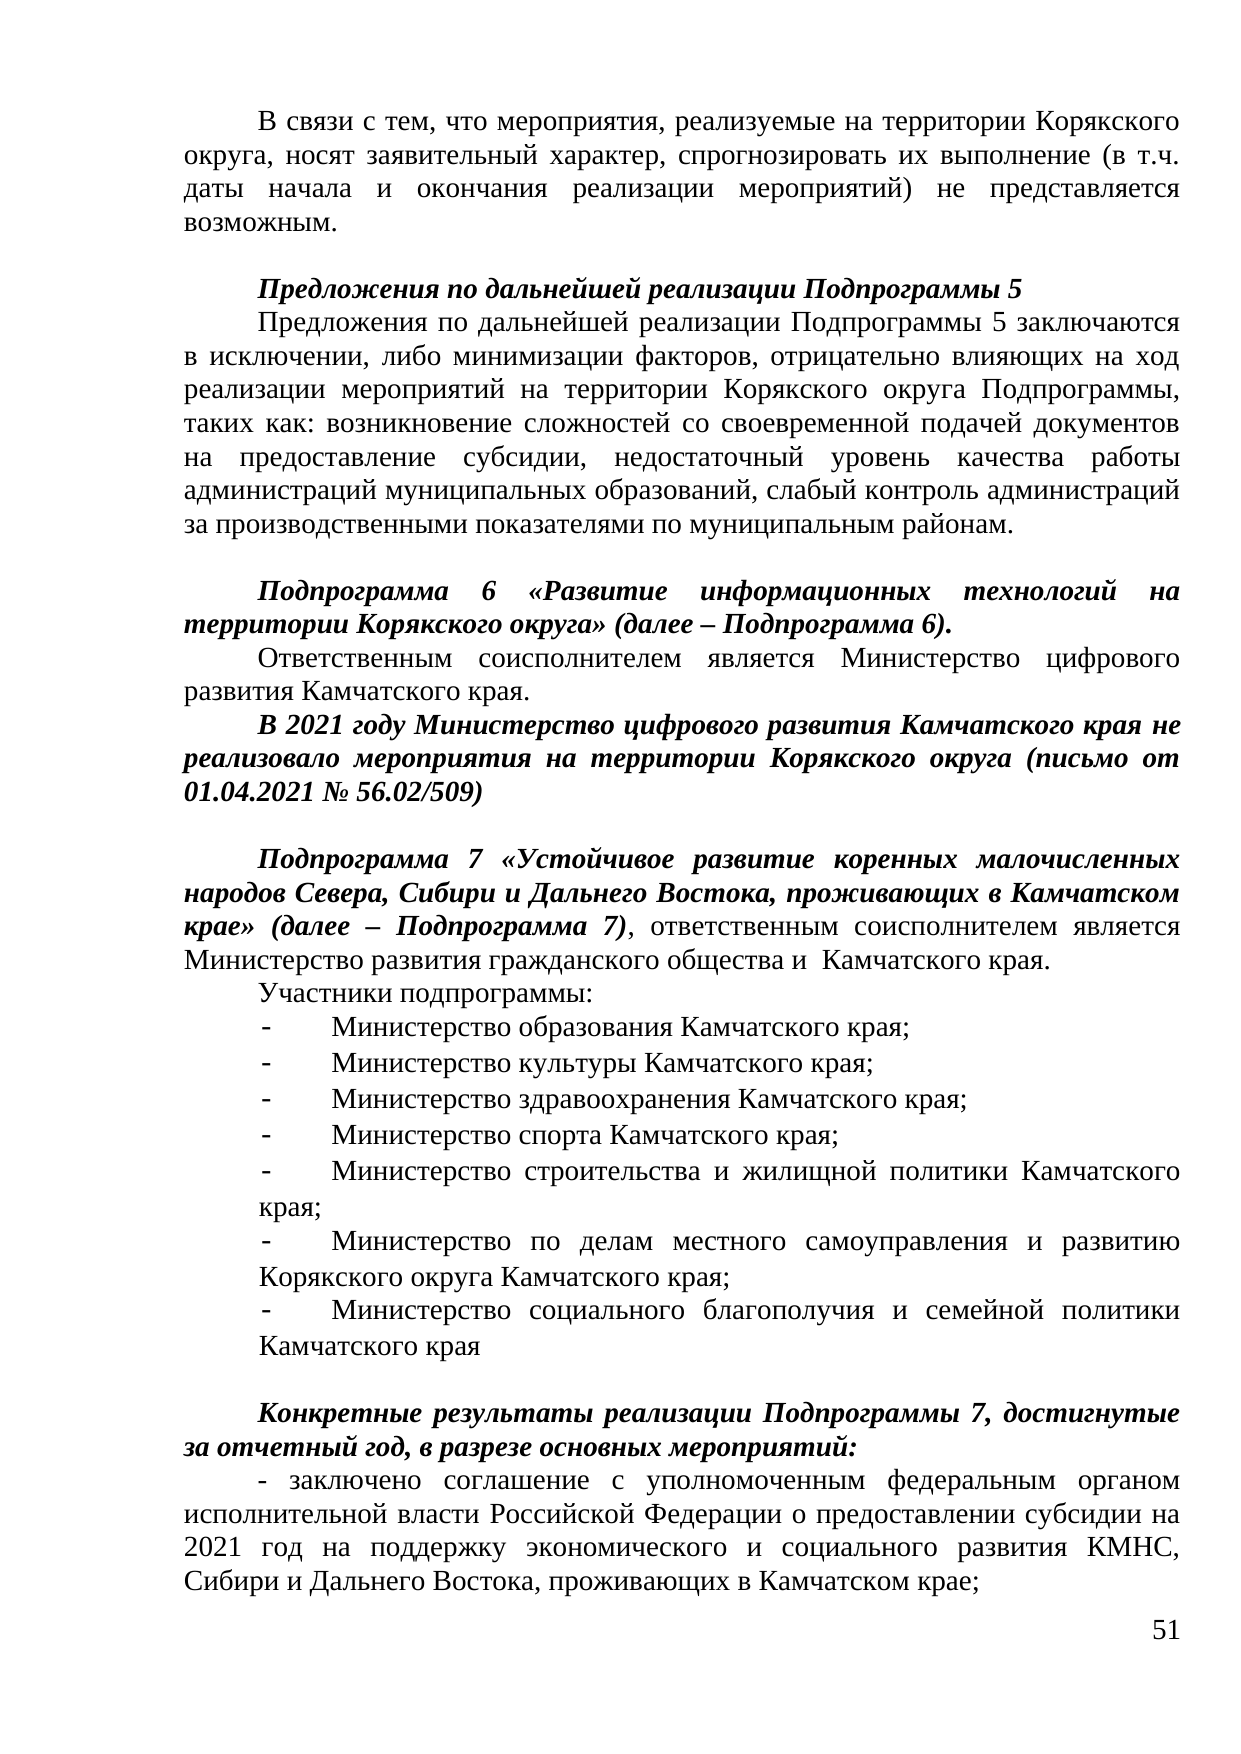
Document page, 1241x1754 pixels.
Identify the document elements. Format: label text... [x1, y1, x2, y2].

text Предложения по дальнейшей реализации Подпрограммы 5 заключаются в исключении, либо минимизации факторов, отрицательно влияющих на ход реализации мероприятий на территории Корякского округа Подпрограммы, таких как: возникновение сложностей со своевременной подачей документов на предоставление субсидии, недостаточный уровень качества работы администраций муниципальных образований, слабый контроль администраций за производственными показателями по муниципальным районам. [184, 304, 1181, 539]
list Министерство образования Камчатского края; [257, 1009, 1181, 1045]
text Подпрограмма 6 «Развитие информационных технологий на территории Корякского округа» (далее – Подпрограмма 6). [184, 573, 1181, 640]
list Министерство строительства и жилищной политики Камчатского края; [257, 1153, 1181, 1223]
text Участники подпрограммы: [184, 975, 1181, 1009]
text В 2021 году Министерство цифрового развития Камчатского края не реализовало мероприятия на территории Корякского округа (письмо от 01.04.2021 № 56.02/509) [184, 707, 1181, 808]
list Конкретные результаты реализации Подпрограммы 7, достигнутые за отчетный год, в разрезе основных мероприятий: [184, 1395, 1181, 1462]
list Министерство культуры Камчатского края; [257, 1045, 1181, 1081]
text Подпрограмма 7 «Устойчивое развитие коренных малочисленных народов Севера, Сибири и Дальнего Востока, проживающих в Камчатском крае» (далее – Подпрограмма 7), ответственным соисполнителем является Министерство развития гражданского общества и Камчатского края. [184, 841, 1181, 975]
list Министерство спорта Камчатского края; [257, 1117, 1181, 1153]
text Ответственным соисполнителем является Министерство цифрового развития Камчатского края. [184, 640, 1181, 707]
text В связи с тем, что мероприятия, реализуемые на территории Корякского округа, носят заявительный характер, спрогнозировать их выполнение (в т.ч. даты начала и окончания реализации мероприятий) не представляется возможным. [184, 103, 1181, 237]
text Предложения по дальнейшей реализации Подпрограммы 5 [184, 271, 1181, 304]
list - заключено соглашение с уполномоченным федеральным органом исполнительной власти Российской Федерации о предоставлении субсидии на 2021 год на поддержку экономического и социального развития КМНС, Сибири и Дальнего Востока, проживающих в Камчатском крае; [184, 1462, 1181, 1597]
list Министерство здравоохранения Камчатского края; [257, 1081, 1181, 1117]
list Министерство социального благополучия и семейной политики Камчатского края [257, 1292, 1181, 1362]
list Министерство по делам местного самоуправления и развитию Корякского округа Камчатского края; [257, 1223, 1181, 1292]
